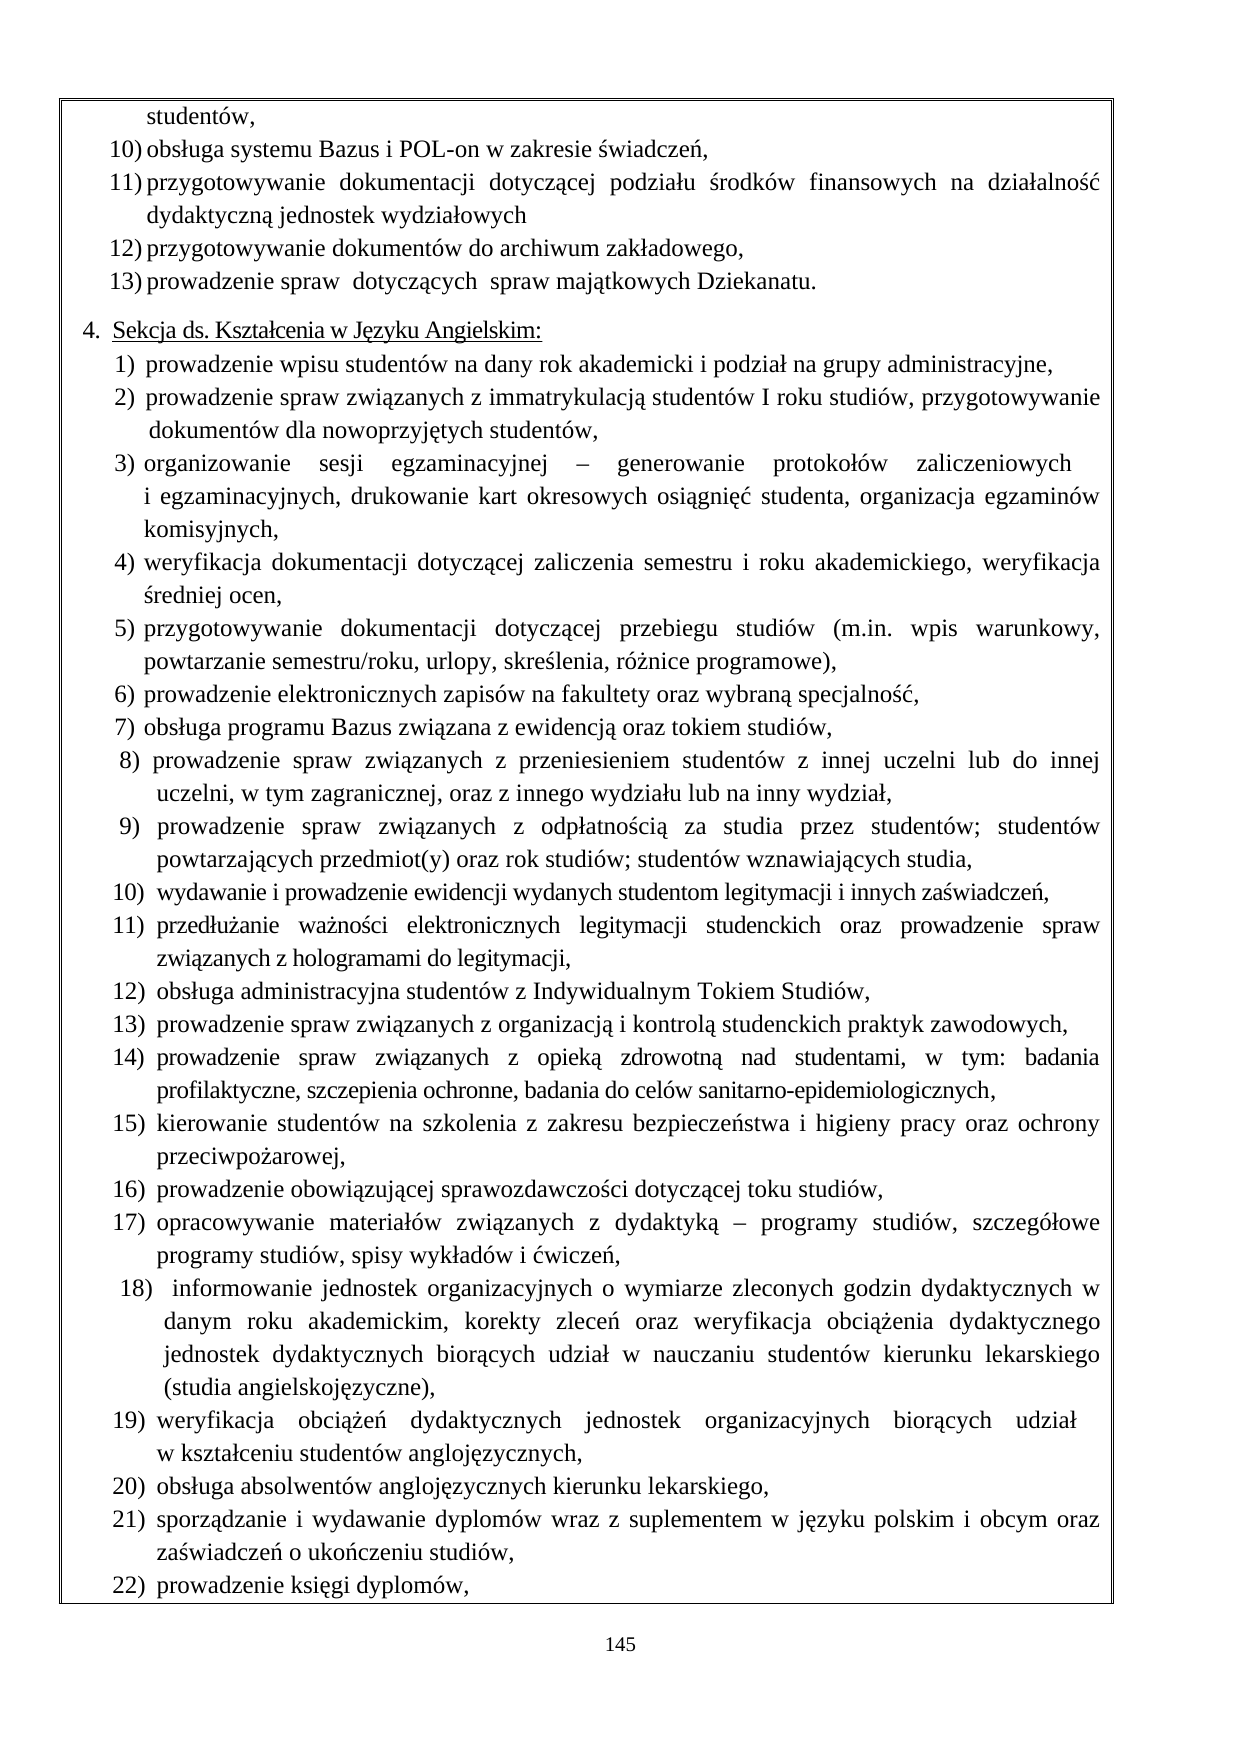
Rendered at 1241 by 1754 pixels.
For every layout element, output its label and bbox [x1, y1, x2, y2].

table_cell [62, 101, 1111, 1603]
